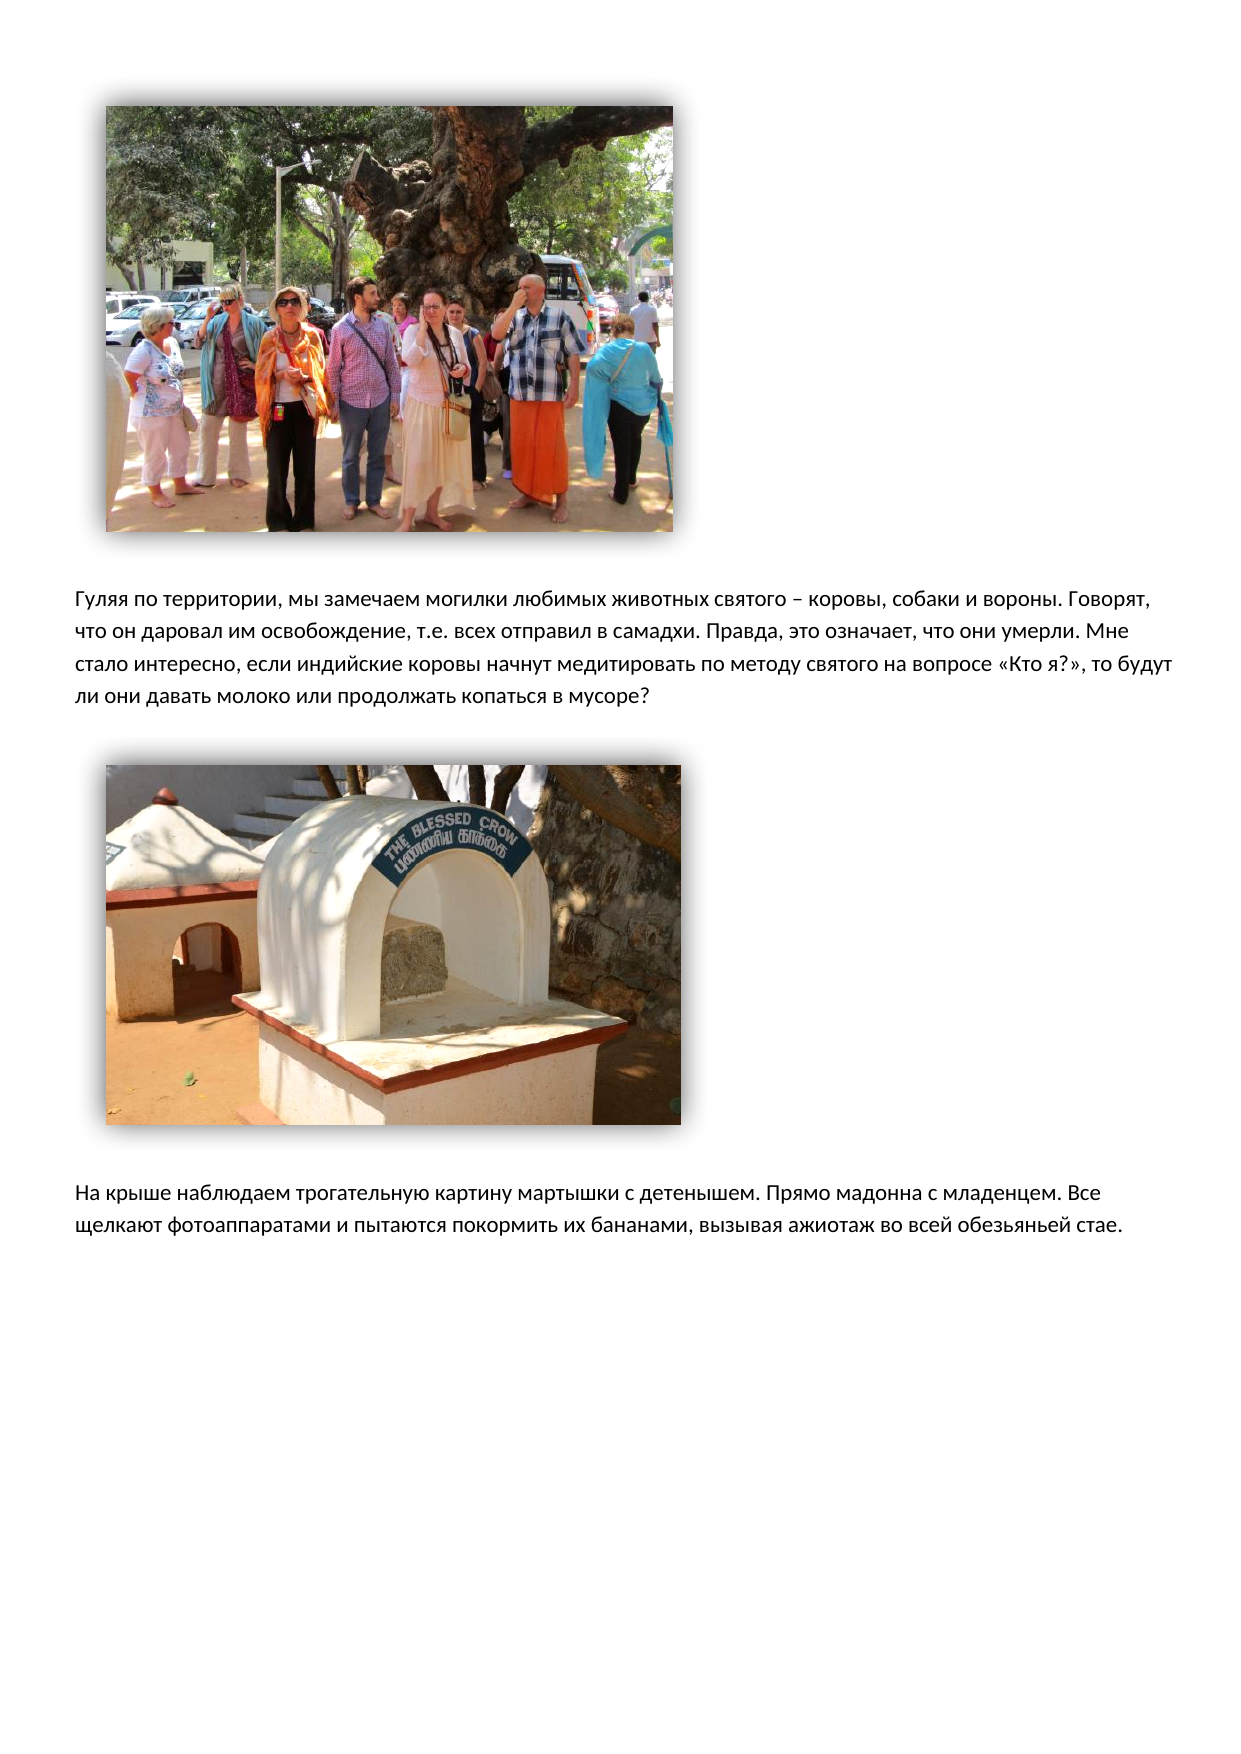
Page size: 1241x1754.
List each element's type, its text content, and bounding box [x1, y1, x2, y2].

picture [106, 765, 681, 1125]
text Гуляя по территории, мы замечаем могилки любимых животных святого – коровы, собаки и вороны. Говорят, что он даровал им освобождение, т.е. всех отправил в самадхи. Правда, это означает, что они умерли. Мне стало интересно, если индийские коровы начнут медитировать по методу святого на вопросе «Кто я?», то будут ли они давать молоко или продолжать копаться в мусоре? [75, 584, 1182, 709]
text На крыше наблюдаем трогательную картину мартышки с детенышем. Прямо мадонна с младенцем. Все щелкают фотоаппаратами и пытаются покормить их бананами, вызывая ажиотаж во всей обезьяньей стае. [75, 1178, 1182, 1238]
picture [106, 106, 673, 532]
